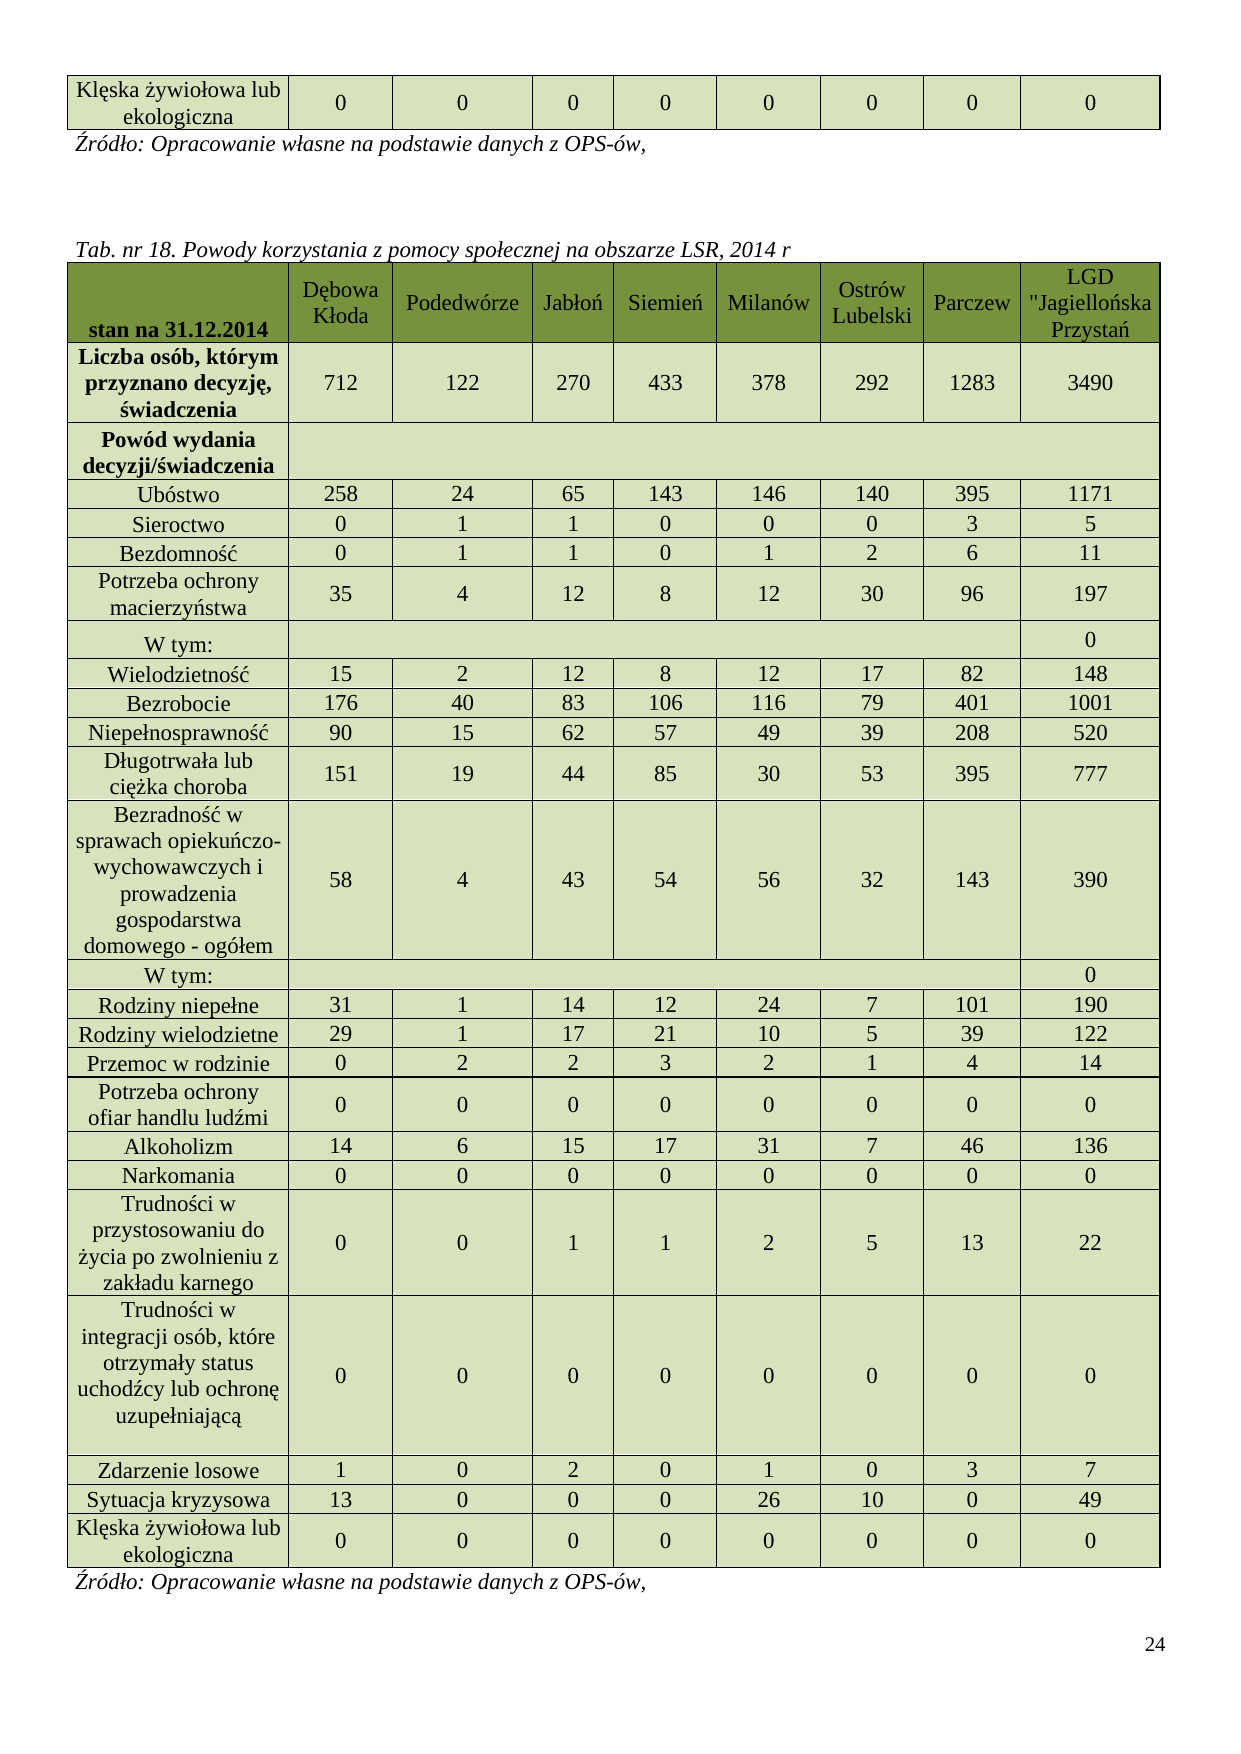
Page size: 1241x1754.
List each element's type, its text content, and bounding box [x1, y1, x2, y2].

table_cell 0 [393, 1514, 532, 1567]
table_cell 5 [821, 1019, 923, 1047]
table_cell 0 [1021, 960, 1159, 988]
table_cell 433 [614, 343, 716, 422]
table_cell 4 [924, 1048, 1020, 1076]
table_cell 6 [393, 1132, 532, 1160]
table_cell 24 [393, 480, 532, 508]
table_cell 0 [1021, 1514, 1159, 1567]
table_cell Potrzeba ochrony macierzyństwa [68, 567, 288, 620]
table_cell 40 [393, 689, 532, 717]
table_cell 0 [289, 1048, 392, 1076]
table_cell 62 [533, 718, 613, 746]
table_cell 136 [1021, 1132, 1159, 1160]
table_cell 49 [717, 718, 820, 746]
table_cell 39 [924, 1019, 1020, 1047]
table_cell 401 [924, 689, 1020, 717]
table_cell 0 [924, 1485, 1020, 1513]
table_header Jabłoń [533, 263, 613, 342]
table_cell 82 [924, 659, 1020, 687]
table_cell Sytuacja kryzysowa [68, 1485, 288, 1513]
table_cell 0 [614, 1514, 716, 1567]
table_cell 15 [393, 718, 532, 746]
table_cell 1 [614, 1190, 716, 1295]
table_cell 143 [614, 480, 716, 508]
table_cell 270 [533, 343, 613, 422]
table_cell 2 [393, 659, 532, 687]
table_cell 3 [614, 1048, 716, 1076]
table_cell 12 [533, 567, 613, 620]
table_cell 0 [533, 1161, 613, 1189]
table_cell W tym: [68, 621, 288, 658]
table_cell 0 [289, 1078, 392, 1131]
table_cell 83 [533, 689, 613, 717]
table_cell 116 [717, 689, 820, 717]
table_cell 0 [821, 1161, 923, 1189]
table_cell 777 [1021, 747, 1159, 799]
table_cell 29 [289, 1019, 392, 1047]
table_cell 2 [533, 1048, 613, 1076]
table_cell 39 [821, 718, 923, 746]
table_cell 122 [1021, 1019, 1159, 1047]
table_cell Narkomania [68, 1161, 288, 1189]
table_cell 0 [717, 509, 820, 537]
table_cell 0 [1021, 621, 1159, 658]
table_cell 390 [1021, 801, 1159, 959]
table_cell 106 [614, 689, 716, 717]
table_cell Długotrwała lub ciężka choroba [68, 747, 288, 799]
table_cell 85 [614, 747, 716, 799]
table_cell 0 [717, 1296, 820, 1454]
table_cell Wielodzietność [68, 659, 288, 687]
table_cell 0 [614, 509, 716, 537]
table_cell 12 [717, 659, 820, 687]
table_cell 3 [924, 1456, 1020, 1484]
table_cell 0 [717, 1078, 820, 1131]
table_cell 146 [717, 480, 820, 508]
table_cell 10 [821, 1485, 923, 1513]
table_cell 2 [717, 1190, 820, 1295]
table_cell 31 [717, 1132, 820, 1160]
table_cell 101 [924, 990, 1020, 1018]
table_cell 79 [821, 689, 923, 717]
table_cell Niepełnosprawność [68, 718, 288, 746]
table_cell 0 [614, 1485, 716, 1513]
table_cell 148 [1021, 659, 1159, 687]
table_cell 1 [821, 1048, 923, 1076]
table_cell Liczba osób, którym przyznano decyzję, świadczenia [68, 343, 288, 422]
table_cell 395 [924, 480, 1020, 508]
table_cell 151 [289, 747, 392, 799]
table_cell 3490 [1021, 343, 1159, 422]
table_cell 57 [614, 718, 716, 746]
table_cell 0 [533, 1296, 613, 1454]
table_cell 0 [717, 1161, 820, 1189]
table_cell 208 [924, 718, 1020, 746]
table_cell Trudności w przystosowaniu do życia po zwolnieniu z zakładu karnego [68, 1190, 288, 1295]
table_cell 1 [393, 509, 532, 537]
table_cell 31 [289, 990, 392, 1018]
table_cell 0 [717, 76, 820, 129]
table_cell 8 [614, 567, 716, 620]
table_cell 1283 [924, 343, 1020, 422]
table_cell 2 [393, 1048, 532, 1076]
table_cell 0 [289, 1190, 392, 1295]
table_cell 11 [1021, 538, 1159, 566]
table_cell 2 [533, 1456, 613, 1484]
table_cell Klęska żywiołowa lub ekologiczna [68, 76, 288, 129]
table_cell 0 [614, 1161, 716, 1189]
table_header Milanów [717, 263, 820, 342]
table_cell [289, 960, 1020, 988]
table_cell Trudności w integracji osób, które otrzymały status uchodźcy lub ochronę uzupełniającą [68, 1296, 288, 1454]
table_cell 0 [289, 509, 392, 537]
table_cell 1 [717, 1456, 820, 1484]
table_header Podedwórze [393, 263, 532, 342]
text Źródło: Opracowanie własne na podstawie danych z OPS-ów, [75, 130, 1165, 157]
table_cell 0 [924, 1161, 1020, 1189]
table_cell 1 [717, 538, 820, 566]
table_cell 65 [533, 480, 613, 508]
table_cell 0 [821, 509, 923, 537]
table_cell Sieroctwo [68, 509, 288, 537]
table_cell 2 [717, 1048, 820, 1076]
table_cell Klęska żywiołowa lub ekologiczna [68, 1514, 288, 1567]
table_cell 54 [614, 801, 716, 959]
table_cell 0 [289, 1514, 392, 1567]
table_cell 24 [717, 990, 820, 1018]
table_cell 5 [1021, 509, 1159, 537]
table_cell 1 [533, 1190, 613, 1295]
table_cell 0 [614, 1078, 716, 1131]
table_cell 0 [533, 1485, 613, 1513]
table_cell 17 [821, 659, 923, 687]
table_header Parczew [924, 263, 1020, 342]
table_cell 0 [1021, 1296, 1159, 1454]
table_cell 49 [1021, 1485, 1159, 1513]
table_cell 0 [533, 76, 613, 129]
table_cell 395 [924, 747, 1020, 799]
table_cell Rodziny niepełne [68, 990, 288, 1018]
table_cell Potrzeba ochrony ofiar handlu ludźmi [68, 1078, 288, 1131]
table_cell 1171 [1021, 480, 1159, 508]
table_cell 44 [533, 747, 613, 799]
table_cell 1 [289, 1456, 392, 1484]
table_cell 143 [924, 801, 1020, 959]
table_cell 12 [533, 659, 613, 687]
table_cell 7 [821, 1132, 923, 1160]
table_cell 0 [393, 1078, 532, 1131]
table_cell 0 [289, 76, 392, 129]
table_cell 0 [393, 1296, 532, 1454]
table_cell Przemoc w rodzinie [68, 1048, 288, 1076]
table_cell 0 [533, 1514, 613, 1567]
table_cell 4 [393, 567, 532, 620]
table_cell 53 [821, 747, 923, 799]
table_cell 0 [924, 1078, 1020, 1131]
table_cell 96 [924, 567, 1020, 620]
table_cell 0 [393, 1485, 532, 1513]
table_cell 1 [533, 509, 613, 537]
table_cell 1001 [1021, 689, 1159, 717]
table_cell 15 [289, 659, 392, 687]
table_cell 5 [821, 1190, 923, 1295]
table_cell 13 [924, 1190, 1020, 1295]
table_cell 0 [289, 1161, 392, 1189]
table_cell 12 [614, 990, 716, 1018]
table_cell 14 [533, 990, 613, 1018]
table_header LGD "Jagiellońska Przystań [1021, 263, 1159, 342]
table_cell 17 [533, 1019, 613, 1047]
table_cell 1 [393, 538, 532, 566]
table_cell 0 [533, 1078, 613, 1131]
table_cell 0 [821, 1514, 923, 1567]
table_cell Bezdomność [68, 538, 288, 566]
table_cell 176 [289, 689, 392, 717]
table_cell 14 [1021, 1048, 1159, 1076]
table_cell 46 [924, 1132, 1020, 1160]
table_cell 0 [821, 76, 923, 129]
table_cell 0 [614, 1456, 716, 1484]
table_cell 14 [289, 1132, 392, 1160]
table_cell 7 [821, 990, 923, 1018]
table_cell 13 [289, 1485, 392, 1513]
table_cell 6 [924, 538, 1020, 566]
table_cell 0 [1021, 1078, 1159, 1131]
table_cell 0 [393, 1190, 532, 1295]
table_cell 0 [1021, 76, 1159, 129]
table_cell 8 [614, 659, 716, 687]
table_cell Bezradność w sprawach opiekuńczo-wychowawczych i prowadzenia gospodarstwa domowego - ogółem [68, 801, 288, 959]
table_cell 292 [821, 343, 923, 422]
table_cell 140 [821, 480, 923, 508]
table_cell 0 [717, 1514, 820, 1567]
table_cell [289, 423, 1159, 479]
table_cell 1 [393, 1019, 532, 1047]
table_cell 0 [614, 76, 716, 129]
table_header Dębowa Kłoda [289, 263, 392, 342]
table_cell 3 [924, 509, 1020, 537]
table_header stan na 31.12.2014 [68, 263, 288, 342]
table_cell 0 [821, 1456, 923, 1484]
table_cell W tym: [68, 960, 288, 988]
table_cell Rodziny wielodzietne [68, 1019, 288, 1047]
table_cell 35 [289, 567, 392, 620]
table_cell 1 [393, 990, 532, 1018]
table_cell Bezrobocie [68, 689, 288, 717]
table_cell 32 [821, 801, 923, 959]
table_cell 190 [1021, 990, 1159, 1018]
table_cell 4 [393, 801, 532, 959]
table_cell Alkoholizm [68, 1132, 288, 1160]
table_cell 0 [614, 538, 716, 566]
text Źródło: Opracowanie własne na podstawie danych z OPS-ów, [75, 1568, 1165, 1594]
table_cell 0 [924, 76, 1020, 129]
table_cell 0 [1021, 1161, 1159, 1189]
table_header Siemień [614, 263, 716, 342]
table_cell 17 [614, 1132, 716, 1160]
table_cell 378 [717, 343, 820, 422]
table_cell 0 [289, 1296, 392, 1454]
table_cell 122 [393, 343, 532, 422]
table_cell 197 [1021, 567, 1159, 620]
table_cell Zdarzenie losowe [68, 1456, 288, 1484]
table_cell Powód wydania decyzji/świadczenia [68, 423, 288, 479]
table_cell 21 [614, 1019, 716, 1047]
table_cell 56 [717, 801, 820, 959]
table_cell 19 [393, 747, 532, 799]
table_cell 30 [821, 567, 923, 620]
table_cell 520 [1021, 718, 1159, 746]
text Tab. nr 18. Powody korzystania z pomocy społecznej na obszarze LSR, 2014 r [75, 236, 1165, 262]
table_cell 1 [533, 538, 613, 566]
table_cell 0 [821, 1296, 923, 1454]
table_cell 0 [289, 538, 392, 566]
table_cell 712 [289, 343, 392, 422]
table_cell 10 [717, 1019, 820, 1047]
table_cell 0 [924, 1514, 1020, 1567]
table_cell 258 [289, 480, 392, 508]
table_header Ostrów Lubelski [821, 263, 923, 342]
table_cell 43 [533, 801, 613, 959]
table_cell 30 [717, 747, 820, 799]
table_cell 58 [289, 801, 392, 959]
table_cell 0 [821, 1078, 923, 1131]
table_cell Ubóstwo [68, 480, 288, 508]
table_cell 7 [1021, 1456, 1159, 1484]
table_cell 2 [821, 538, 923, 566]
table_cell 12 [717, 567, 820, 620]
table_cell 0 [393, 1161, 532, 1189]
table_cell 15 [533, 1132, 613, 1160]
table_cell 90 [289, 718, 392, 746]
table_cell [289, 621, 1020, 658]
table_cell 0 [924, 1296, 1020, 1454]
table_cell 26 [717, 1485, 820, 1513]
table_cell 0 [614, 1296, 716, 1454]
table_cell 0 [393, 76, 532, 129]
table_cell 0 [393, 1456, 532, 1484]
table_cell 22 [1021, 1190, 1159, 1295]
